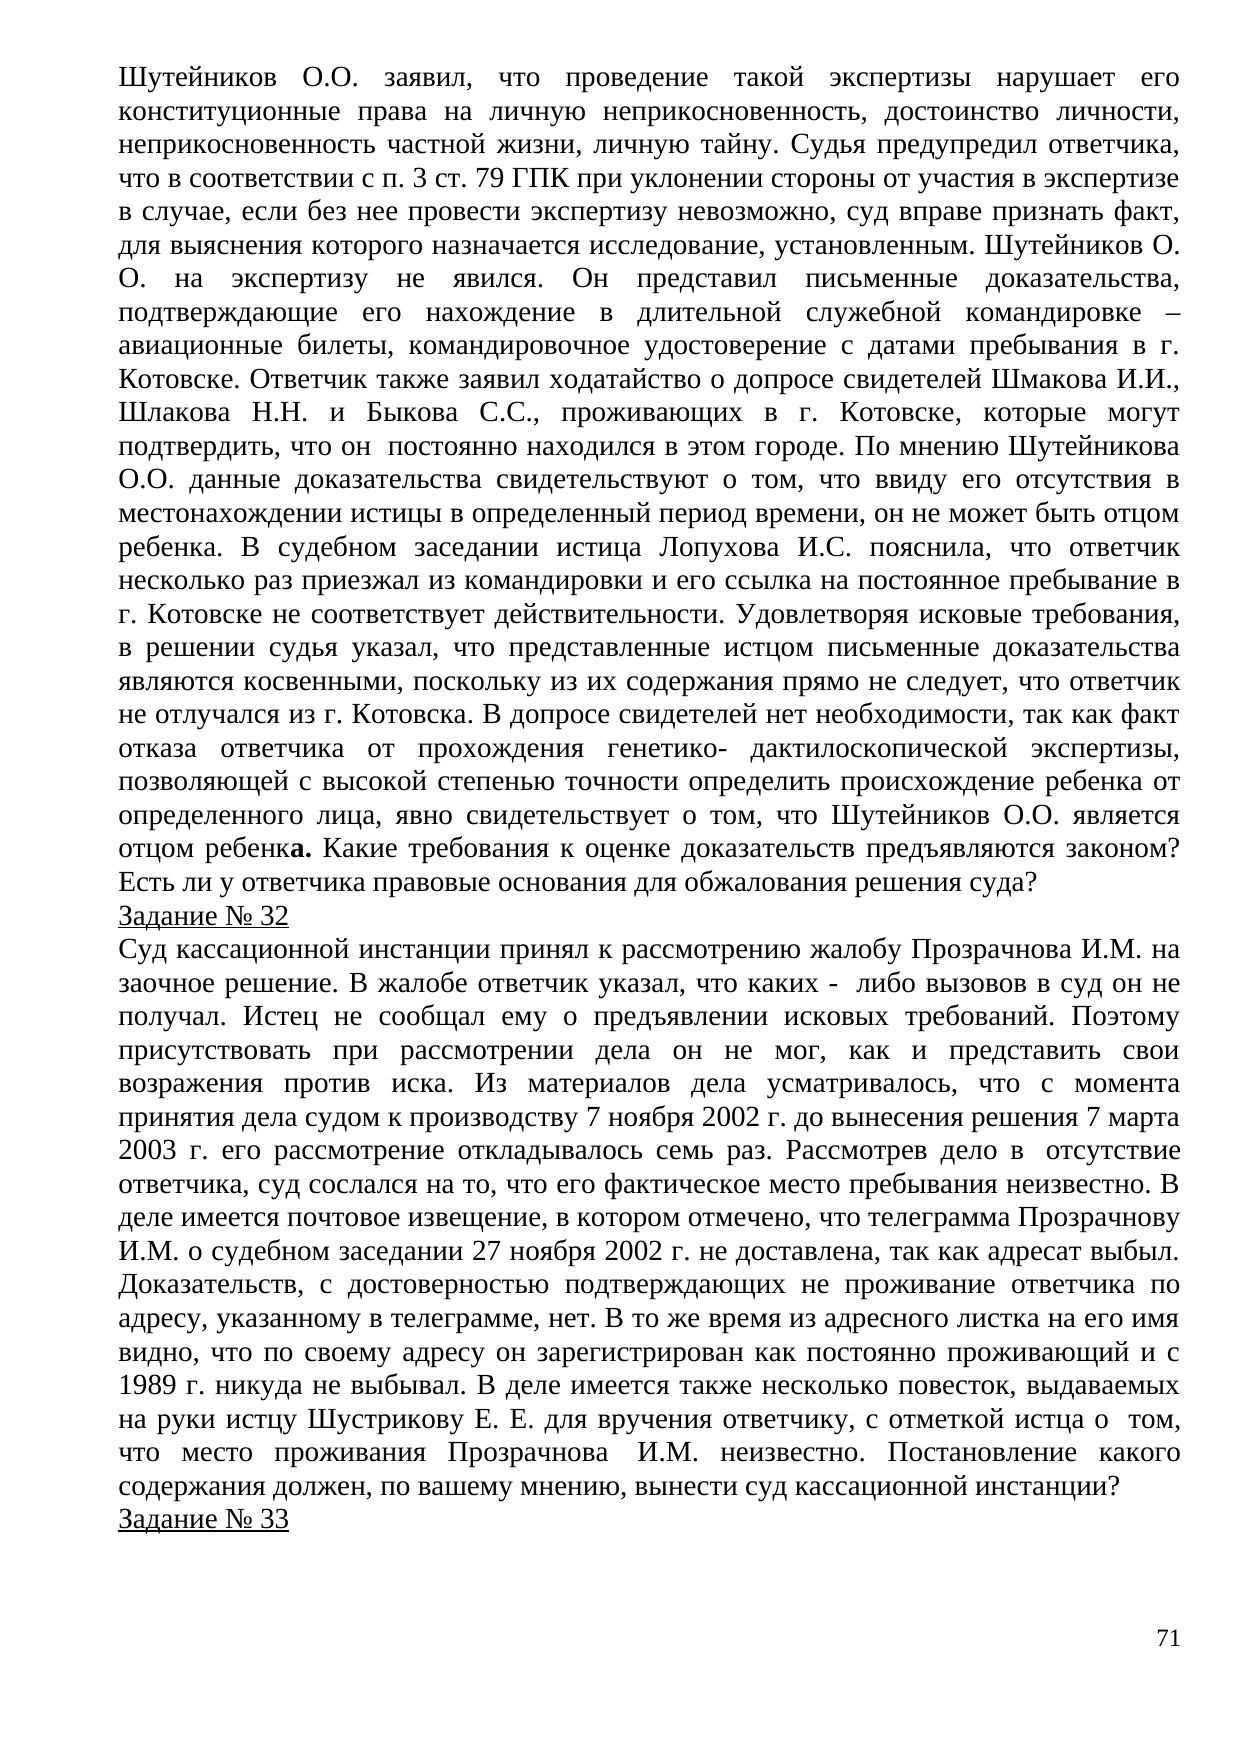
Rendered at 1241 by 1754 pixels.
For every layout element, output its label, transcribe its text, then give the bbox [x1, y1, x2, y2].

text Задание № 33 [118, 1501, 1181, 1535]
text Суд кассационной инстанции принял к рассмотрению жалобу Прозрачнова И.М. на заочное решение. В жалобе ответчик указал, что каких - либо вызовов в суд он не получал. Истец не сообщал ему о предъявлении исковых требований. Поэтому присутствовать при рассмотрении дела он не мог, как и представить свои возражения против иска. Из материалов дела усматривалось, что с момента принятия дела судом к производству 7 ноября 2002 г. до вынесения решения 7 марта 2003 г. его рассмотрение откладывалось семь раз. Рассмотрев дело в отсутствие ответчика, суд сослался на то, что его фактическое место пребывания неизвестно. В деле имеется почтовое извещение, в котором отмечено, что телеграмма Прозрачнову И.М. о судебном заседании 27 ноября 2002 г. не доставлена, так как адресат выбыл. Доказательств, с достоверностью подтверждающих не проживание ответчика по адресу, указанному в телеграмме, нет. В то же время из адресного листка на его имя видно, что по своему адресу он зарегистрирован как постоянно проживающий и с 1989 г. никуда не выбывал. В деле имеется также несколько повесток, выдаваемых на руки истцу Шустрикову Е. Е. для вручения ответчику, с отметкой истца о том, что место проживания Прозрачнова И.М. неизвестно. Постановление какого содержания должен, по вашему мнению, вынести суд кассационной инстанции? [118, 931, 1181, 1501]
text Задание № 32 [118, 898, 1181, 931]
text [118, 59, 1181, 898]
